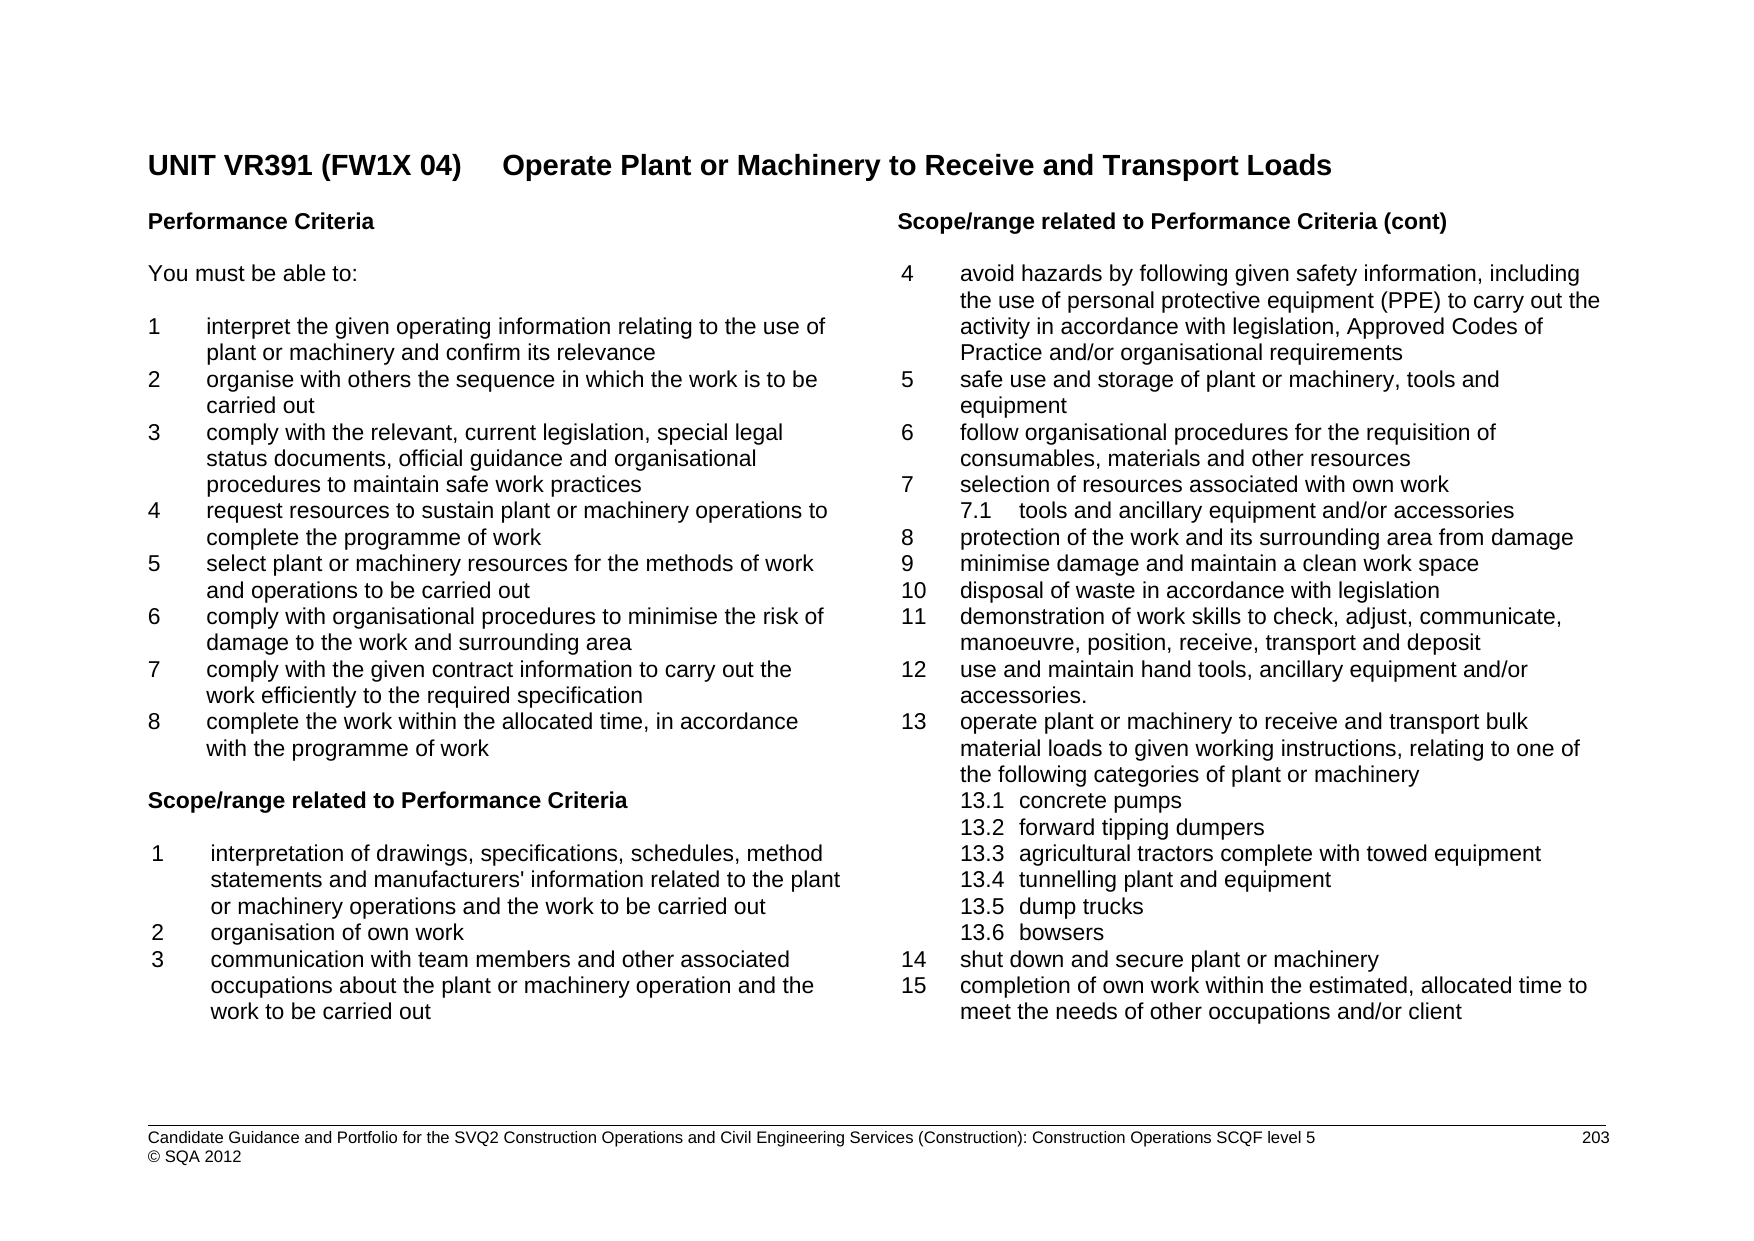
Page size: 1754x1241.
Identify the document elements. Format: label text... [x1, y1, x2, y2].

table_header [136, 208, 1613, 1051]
text UNIT VR391 (FW1X 04) Operate Plant or Machinery to Receive and Transport Loads [148, 148, 1606, 181]
